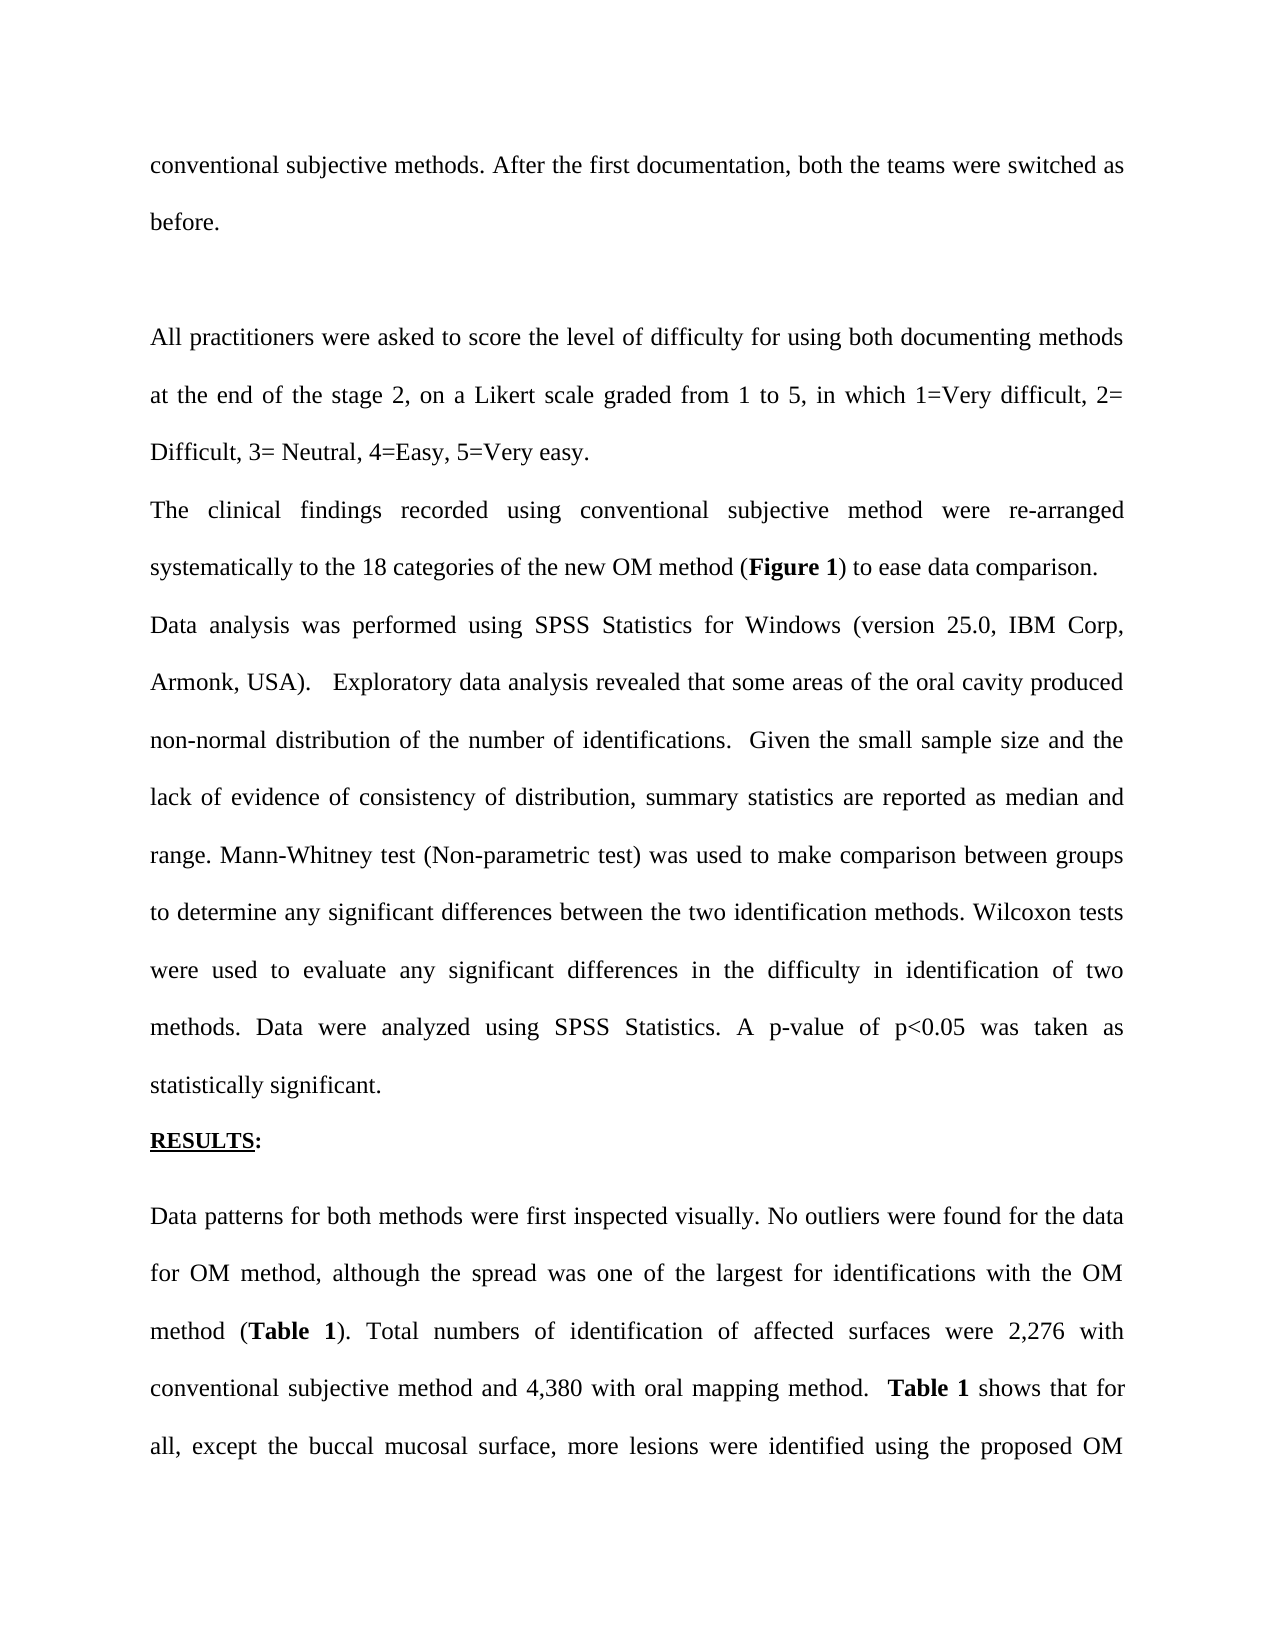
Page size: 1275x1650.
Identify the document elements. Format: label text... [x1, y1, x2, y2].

text All practitioners were asked to score the level of difficulty for using both documenting methods at the end of the stage 2, on a Likert scale graded from 1 to 5, in which 1=Very difficult, 2= Difficult, 3= Neutral, 4=Easy, 5=Very easy. [150, 322, 1125, 466]
text The clinical findings recorded using conventional subjective method were re-arranged systematically to the 18 categories of the new OM method (Figure 1) to ease data comparison. [150, 495, 1125, 581]
text RESULTS: [150, 1127, 1125, 1154]
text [150, 1201, 1125, 1460]
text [150, 150, 1125, 236]
text Data analysis was performed using SPSS Statistics for Windows (version 25.0, IBM Corp, Armonk, USA). Exploratory data analysis revealed that some areas of the oral cavity produced non-normal distribution of the number of identifications. Given the small sample size and the lack of evidence of consistency of distribution, summary statistics are reported as median and range. Mann-Whitney test (Non-parametric test) was used to make comparison between groups to determine any significant differences between the two identification methods. Wilcoxon tests were used to evaluate any significant differences in the difficulty in identification of two methods. Data were analyzed using SPSS Statistics. A p-value of p<0.05 was taken as statistically significant. [150, 610, 1125, 1099]
